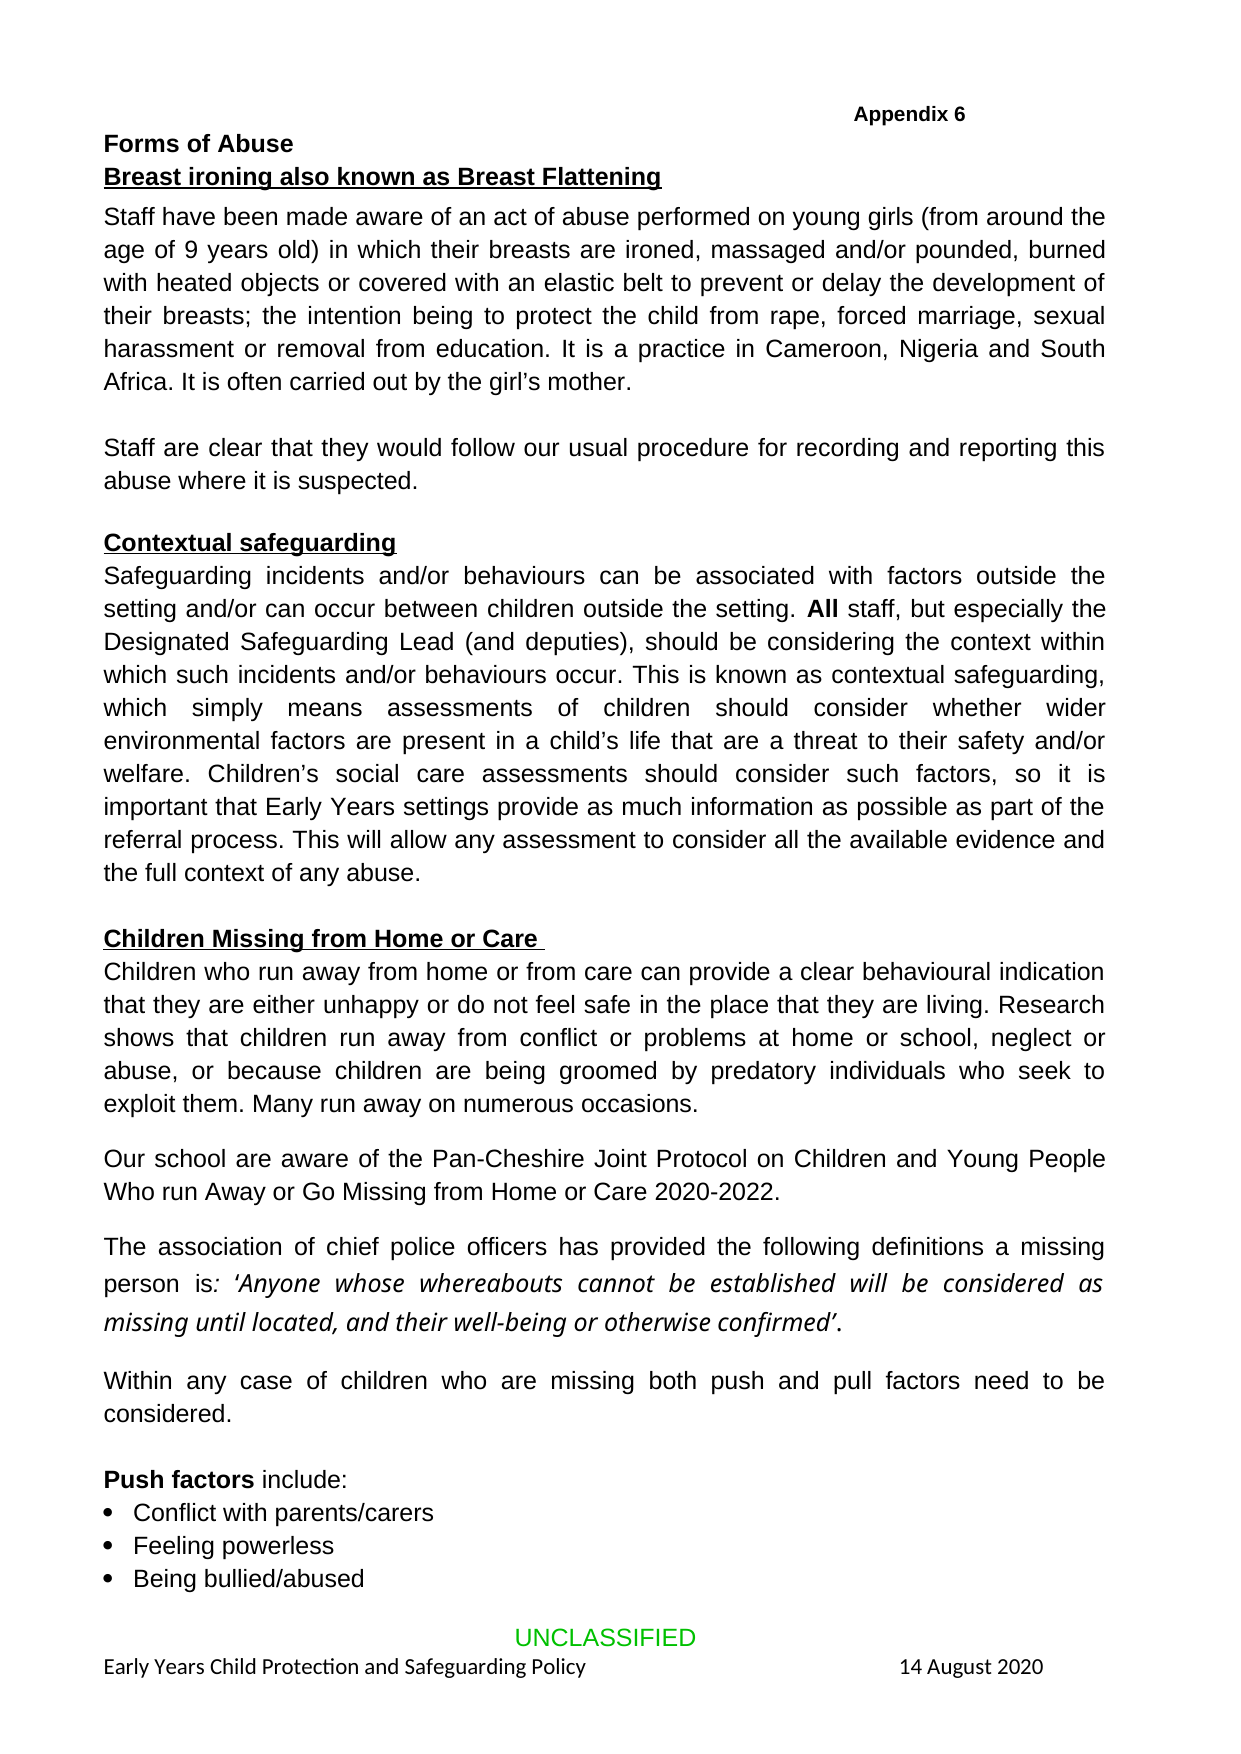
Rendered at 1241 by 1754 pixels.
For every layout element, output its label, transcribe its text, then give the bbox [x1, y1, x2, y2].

text Children Missing from Home or Care [103, 924, 1107, 953]
text Our school are aware of the Pan-Cheshire Joint Protocol on Children and Young People Who run Away or Go Missing from Home or Care 2020-2022. [103, 1144, 1107, 1206]
list Being bullied/abused [103, 1564, 1107, 1593]
text The association of chief police officers has provided the following definitions a missing person is: ‘Anyone whose whereabouts cannot be established will be considered as missing until located, and their well-being or otherwise confirmed’. [103, 1232, 1107, 1339]
text Children who run away from home or from care can provide a clear behavioural indication that they are either unhappy or do not feel safe in the place that they are living. Research shows that children run away from conflict or problems at home or school, neglect or abuse, or because children are being groomed by predatory individuals who seek to exploit them. Many run away on numerous occasions. [103, 957, 1107, 1118]
list Feeling powerless [103, 1531, 1107, 1560]
text Push factors include: [103, 1465, 1107, 1494]
text Staff are clear that they would follow our usual procedure for recording and reporting this abuse where it is suspected. [103, 433, 1107, 494]
text Within any case of children who are missing both push and pull factors need to be considered. [103, 1366, 1107, 1428]
list Staff have been made aware of an act of abuse performed on young girls (from around the age of 9 years old) in which their breasts are ironed, massaged and/or pounded, burned with heated objects or covered with an elastic belt to prevent or delay the development of their breasts; the intention being to protect the child from rape, forced marriage, sexual harassment or removal from education. It is a practice in Cameroon, Nigeria and South Africa. It is often carried out by the girl’s mother. [103, 202, 1107, 396]
text Contextual safeguarding [103, 528, 1107, 556]
text Appendix 6 [778, 102, 1107, 126]
text Breast ironing also known as Breast Flattening [103, 162, 1107, 191]
text Safeguarding incidents and/or behaviours can be associated with factors outside the setting and/or can occur between children outside the setting. All staff, but especially the Designated Safeguarding Lead (and deputies), should be considering the context within which such incidents and/or behaviours occur. This is known as contextual safeguarding, which simply means assessments of children should consider whether wider environmental factors are present in a child’s life that are a threat to their safety and/or welfare. Children’s social care assessments should consider such factors, so it is important that Early Years settings provide as much information as possible as part of the referral process. This will allow any assessment to consider all the available evidence and the full context of any abuse. [103, 561, 1107, 887]
list Conflict with parents/carers [103, 1498, 1107, 1527]
text Forms of Abuse [103, 129, 1107, 158]
